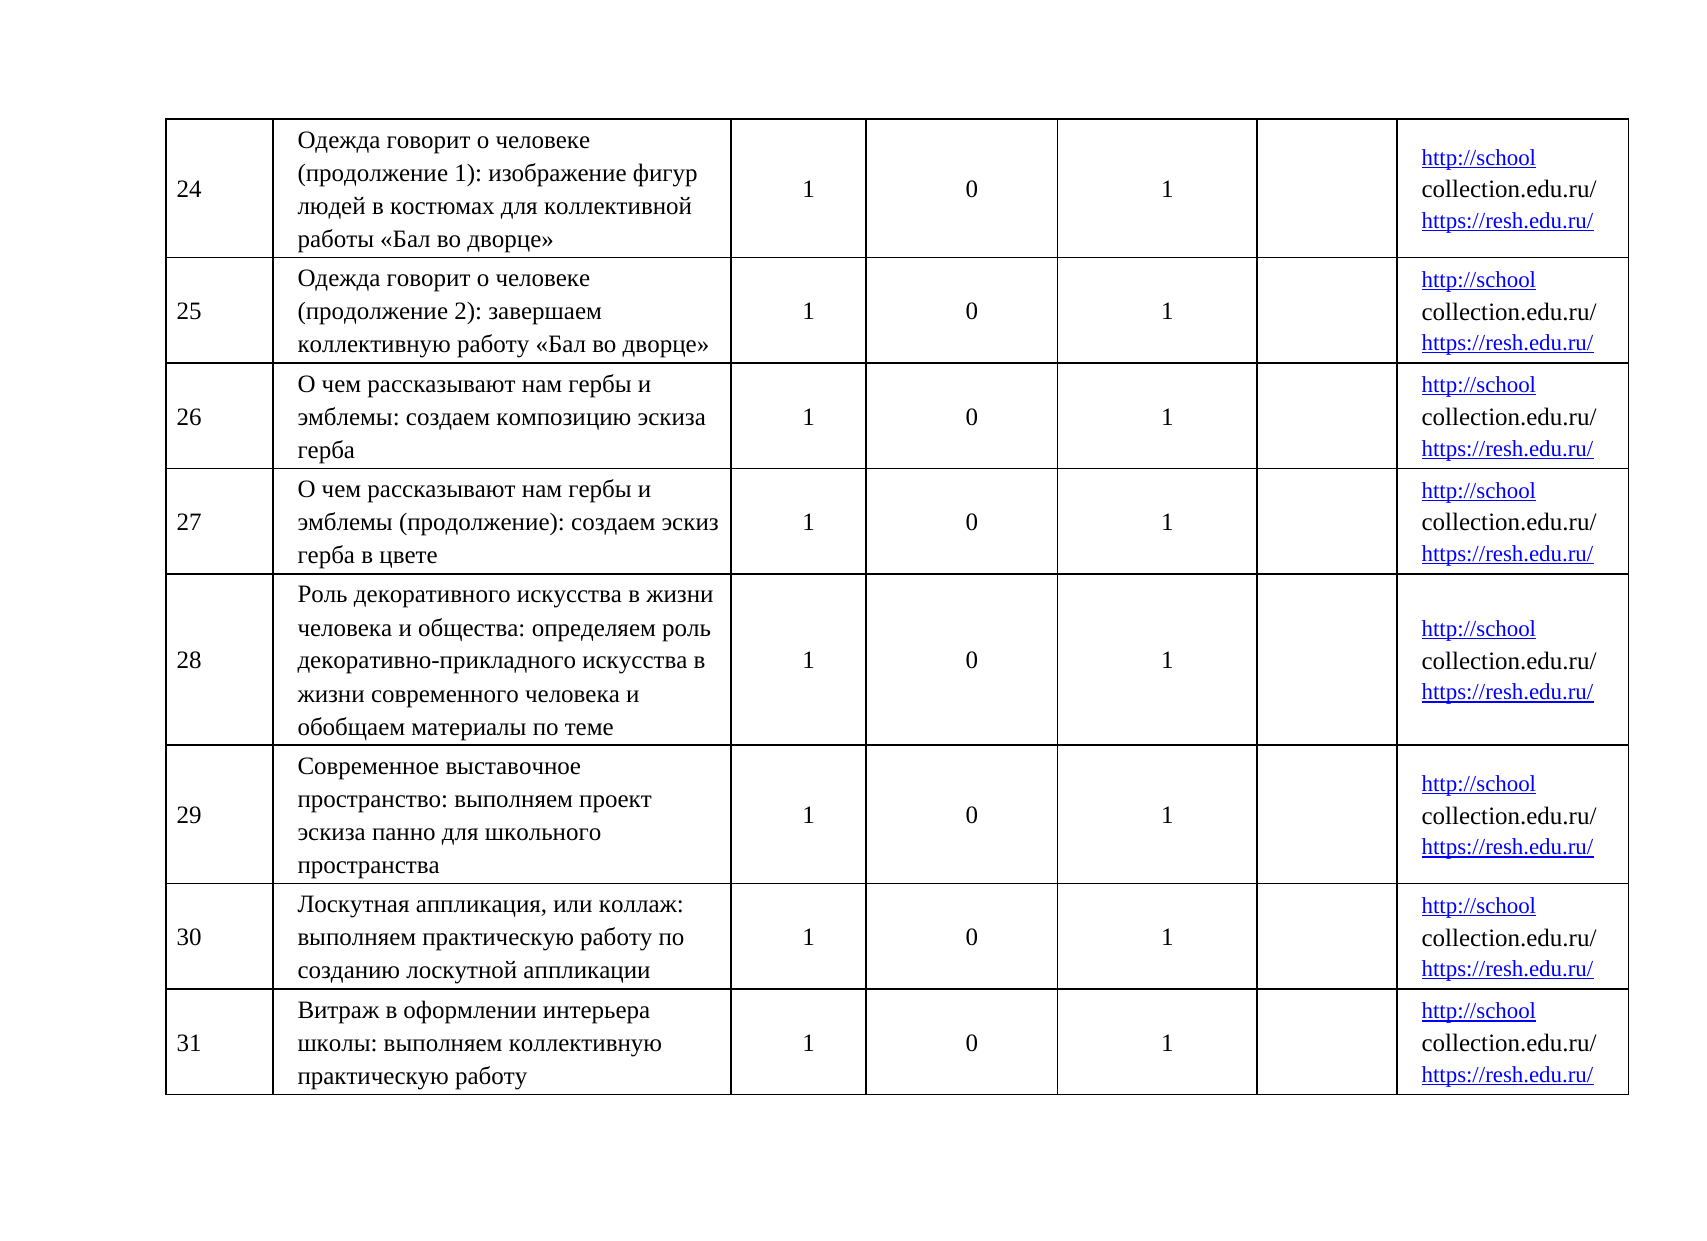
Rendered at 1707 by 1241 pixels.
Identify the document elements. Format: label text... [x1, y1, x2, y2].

table_cell Одежда говорит о человеке (продолжение 2): завершаем коллективную работу «Бал во дворце» [274, 258, 730, 362]
table_cell 24 [167, 120, 272, 257]
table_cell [1398, 120, 1628, 257]
table_cell 1 [1058, 120, 1256, 257]
table_cell 26 [167, 364, 272, 467]
table_cell 1 [732, 884, 865, 988]
table_cell [1258, 884, 1396, 988]
table_cell [1258, 120, 1396, 257]
table_cell http://school collection.edu.ru/ https://resh.edu.ru/ [1398, 364, 1628, 467]
table_cell 0 [867, 469, 1057, 573]
table_cell 27 [167, 469, 272, 573]
table_cell [1258, 575, 1396, 744]
table_cell Витраж в оформлении интерьера школы: выполняем коллективную практическую работу [274, 990, 730, 1093]
table_cell 1 [1058, 258, 1256, 362]
table_cell [1258, 469, 1396, 573]
table_cell Современное выставочное пространство: выполняем проект эскиза панно для школьного пространства [274, 746, 730, 883]
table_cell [1398, 884, 1628, 988]
table_cell 30 [167, 884, 272, 988]
table_cell http://school collection.edu.ru/ https://resh.edu.ru/ [1398, 575, 1628, 744]
table_cell 1 [732, 364, 865, 467]
table_cell О чем рассказывают нам гербы и эмблемы: создаем композицию эскиза герба [274, 364, 730, 467]
table_cell 1 [1058, 575, 1256, 744]
table_cell [1258, 258, 1396, 362]
table_cell 1 [732, 120, 865, 257]
table_cell Одежда говорит о человеке (продолжение 1): изображение фигур людей в костюмах для коллективной работы «Бал во дворце» [274, 120, 730, 257]
table_cell 1 [732, 990, 865, 1093]
table_cell 1 [732, 575, 865, 744]
table_cell [1258, 364, 1396, 467]
table_cell 0 [867, 575, 1057, 744]
table_cell 1 [732, 258, 865, 362]
table_cell 1 [732, 469, 865, 573]
table_cell 0 [867, 884, 1057, 988]
table_cell 1 [1058, 469, 1256, 573]
table_cell 1 [1058, 884, 1256, 988]
table_cell 1 [1058, 364, 1256, 467]
table_cell 1 [732, 746, 865, 883]
table_cell 28 [167, 575, 272, 744]
table_cell О чем рассказывают нам гербы и эмблемы (продолжение): создаем эскиз герба в цвете [274, 469, 730, 573]
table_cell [1398, 990, 1628, 1093]
table_cell 0 [867, 364, 1057, 467]
table_cell 31 [167, 990, 272, 1093]
table_cell 1 [1058, 990, 1256, 1093]
table_cell 25 [167, 258, 272, 362]
table_cell 0 [867, 990, 1057, 1093]
table_cell 0 [867, 120, 1057, 257]
table_cell [1258, 990, 1396, 1093]
table_cell Роль декоративного искусства в жизни человека и общества: определяем роль декоративно-прикладного искусства в жизни современного человека и обобщаем материалы по теме [274, 575, 730, 744]
table_cell 1 [1058, 746, 1256, 883]
table_cell [1258, 746, 1396, 883]
table_cell 0 [867, 258, 1057, 362]
table_cell 29 [167, 746, 272, 883]
table_cell Лоскутная аппликация, или коллаж: выполняем практическую работу по созданию лоскутной аппликации [274, 884, 730, 988]
table_cell 0 [867, 746, 1057, 883]
table_cell http://school collection.edu.ru/ https://resh.edu.ru/ [1398, 469, 1628, 573]
table_cell http://school collection.edu.ru/ https://resh.edu.ru/ [1398, 746, 1628, 883]
table_cell http://school collection.edu.ru/ https://resh.edu.ru/ [1398, 258, 1628, 362]
